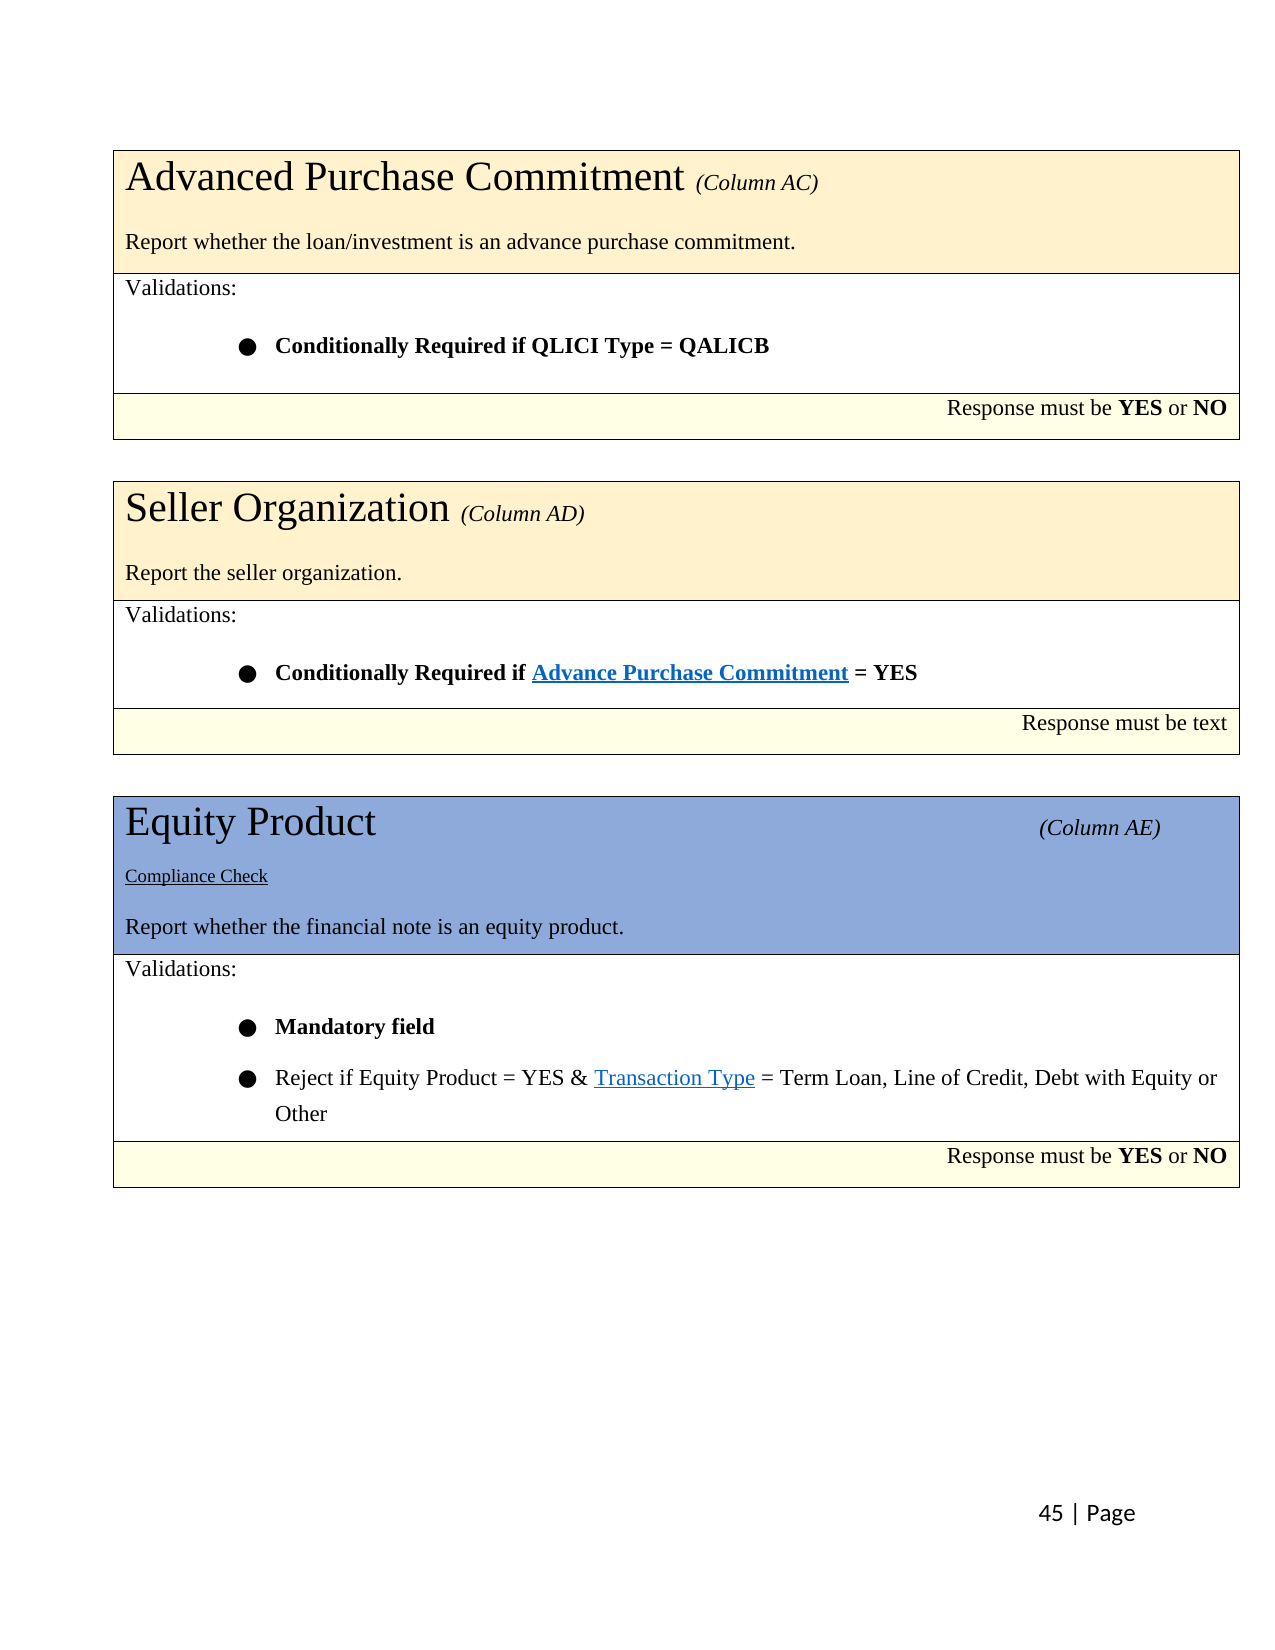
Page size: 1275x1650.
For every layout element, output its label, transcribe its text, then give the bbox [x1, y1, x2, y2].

table_cell Validations: Conditionally Required if Advance Purchase Commitment = YES [114, 601, 1239, 708]
table_cell Validations: Mandatory field Reject if Equity Product = YES & Transaction Type = Term Loan, Line of Credit, Debt with Equity or Other [114, 955, 1239, 1141]
table_cell Validations: Conditionally Required if QLICI Type = QALICB [114, 274, 1239, 393]
table_cell Response must be YES or NO [114, 394, 1239, 439]
table_header Equity Product (Column AE) Compliance Check Report whether the financial note is an equity product. [114, 797, 1239, 954]
table_cell Response must be YES or NO [114, 1142, 1239, 1187]
table_header Seller Organization (Column AD) Report the seller organization. [114, 482, 1239, 600]
table_header Advanced Purchase Commitment (Column AC) Report whether the loan/investment is an advance purchase commitment. [114, 151, 1239, 273]
table_cell Response must be text [114, 709, 1239, 754]
